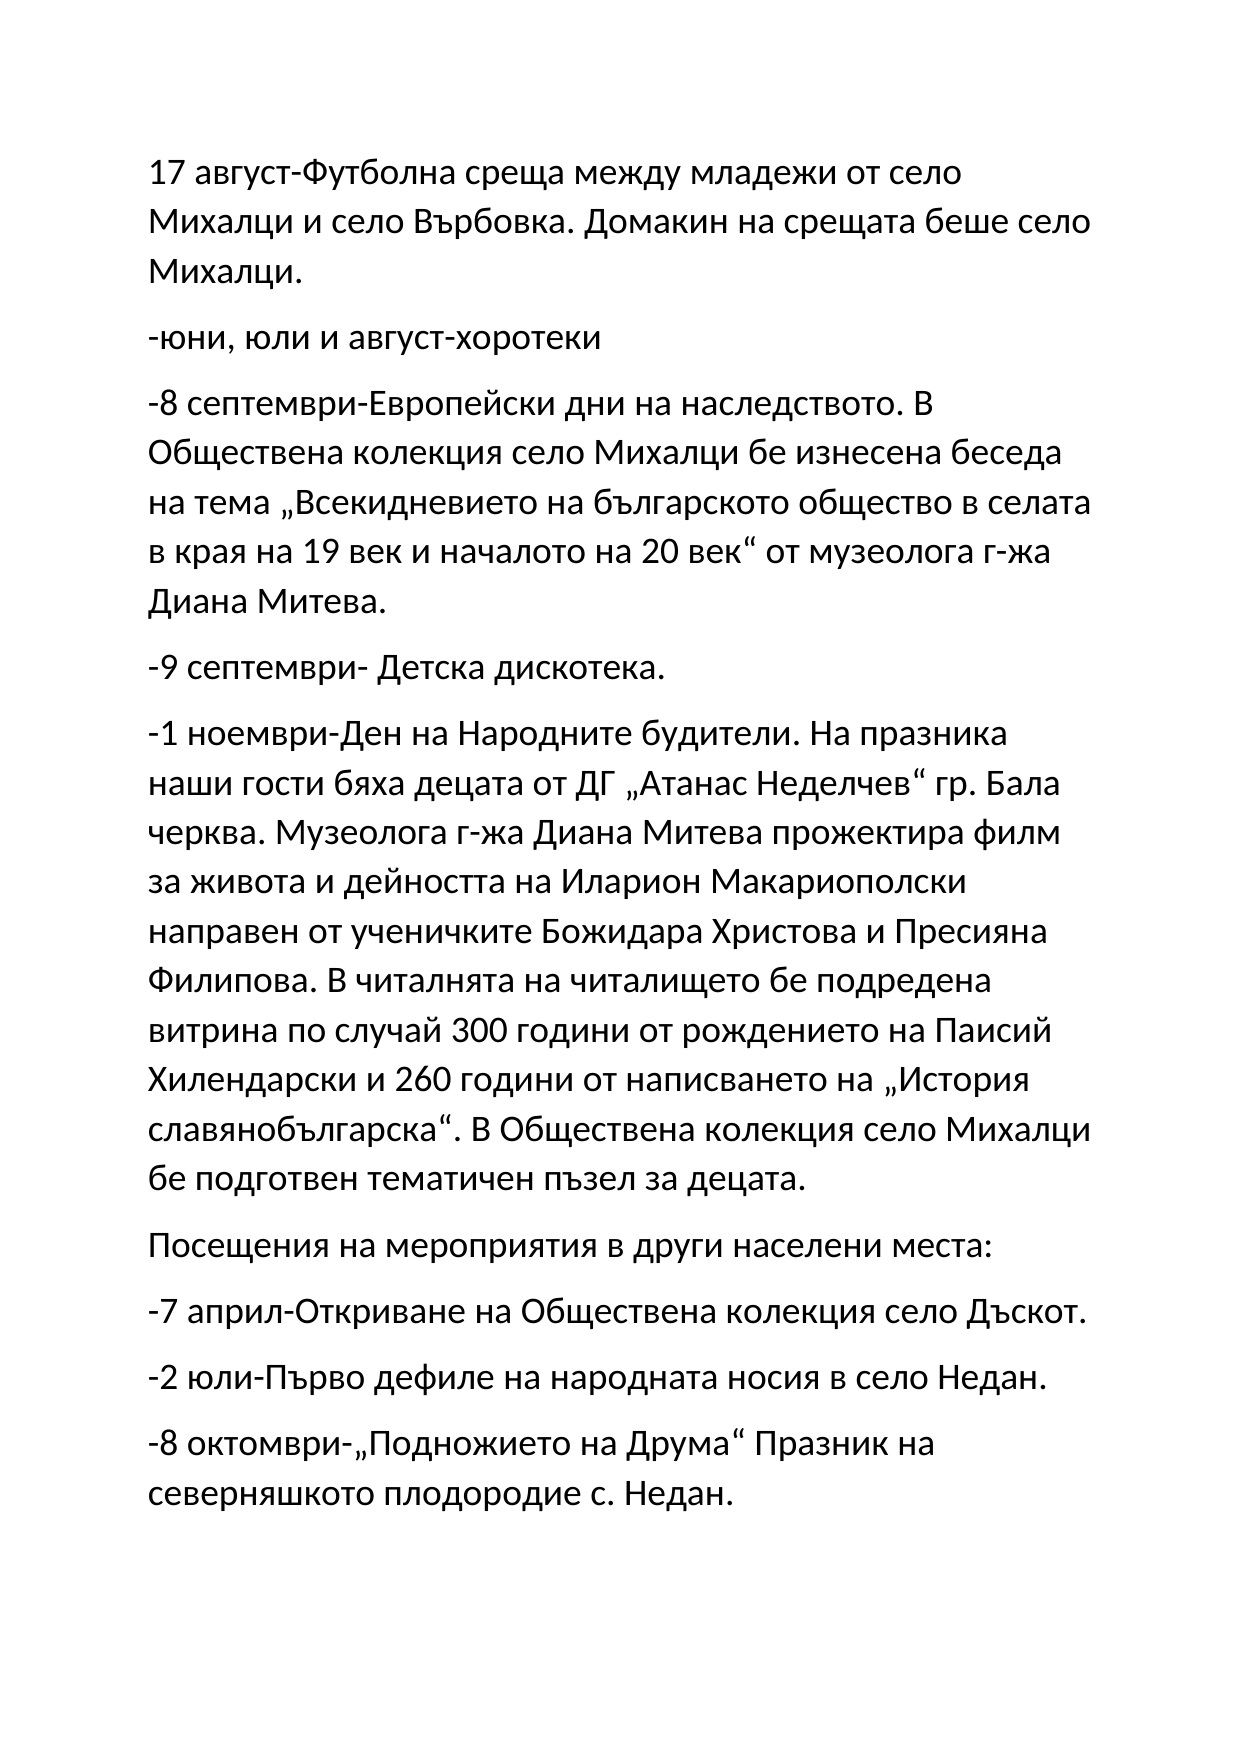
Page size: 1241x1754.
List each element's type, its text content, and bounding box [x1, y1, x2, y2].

text -8 септември-Европейски дни на наследството. В Обществена колекция село Михалци бе изнесена беседа на тема „Всекидневието на българското общество в селата в края на 19 век и началото на 20 век“ от музеолога г-жа Диана Митева. [148, 379, 1093, 623]
text 17 август-Футболна среща между младежи от село Михалци и село Върбовка. Домакин на срещата беше село Михалци. [148, 148, 1093, 292]
text -1 ноември-Ден на Народните будители. На празника наши гости бяха децата от ДГ „Атанас Неделчев“ гр. Бала черква. Музеолога г-жа Диана Митева прожектира филм за живота и дейността на Иларион Макариополски направен от ученичките Божидара Христова и Пресияна Филипова. В читалнята на читалището бе подредена витрина по случай 300 години от рождението на Паисий Хилендарски и 260 години от написването на „История славянобългарска“. В Обществена колекция село Михалци бе подготвен тематичен пъзел за децата. [148, 709, 1093, 1200]
text Посещения на мероприятия в други населени места: [148, 1221, 1093, 1266]
text -8 октомври-„Подножието на Друма“ Празник на северняшкото плодородие с. Недан. [148, 1419, 1093, 1514]
text -9 септември- Детска дискотека. [148, 643, 1093, 689]
text -юни, юли и август-хоротеки [148, 313, 1093, 358]
text -2 юли-Първо дефиле на народната носия в село Недан. [148, 1353, 1093, 1399]
text -7 април-Откриване на Обществена колекция село Дъскот. [148, 1287, 1093, 1332]
